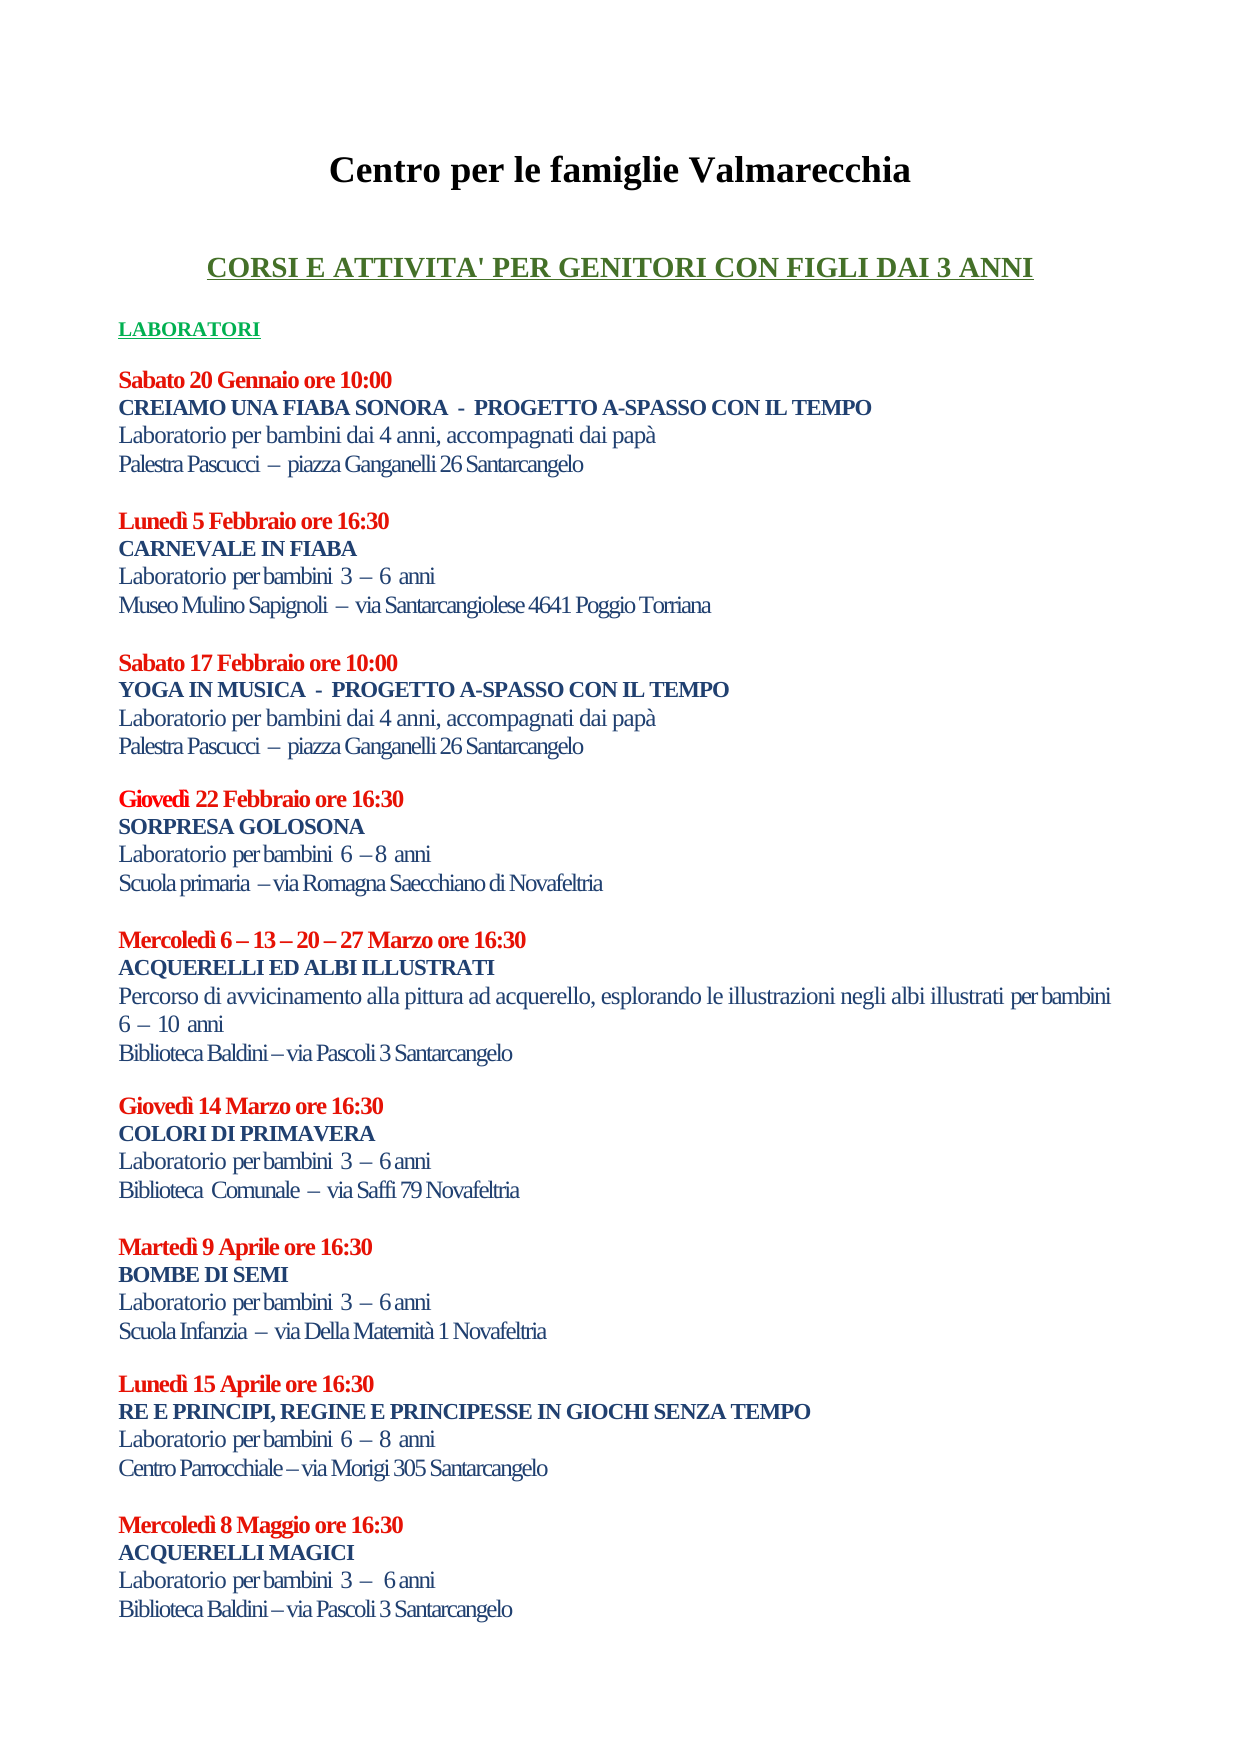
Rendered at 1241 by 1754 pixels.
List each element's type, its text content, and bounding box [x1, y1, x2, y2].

text Giovedì 14 Marzo ore 16:30 [118, 1091, 1122, 1120]
text CORSI E ATTIVITA' PER GENITORI CON FIGLI DAI 3 ANNI [118, 250, 1122, 283]
text SORPRESA GOLOSONA [118, 813, 1122, 839]
text COLORI DI PRIMAVERA [118, 1120, 1122, 1146]
text ACQUERELLI MAGICI [118, 1539, 1122, 1566]
text Biblioteca Comunale – via Saffi 79 Novafeltria [118, 1175, 1122, 1204]
text Mercoledì 8 Maggio ore 16:30 [118, 1510, 1122, 1539]
text Laboratorio per bambini 3 – 6 anni [118, 561, 1122, 590]
text Scuola primaria – via Romagna Saecchiano di Novafeltria [118, 868, 1122, 897]
text Martedì 9 Aprile ore 16:30 [118, 1232, 1122, 1261]
text Museo Mulino Sapignoli – via Santarcangiolese 4641 Poggio Torriana [118, 590, 1122, 619]
text YOGA IN MUSICA - PROGETTO A-SPASSO CON IL TEMPO Laboratorio per bambini dai 4 anni, accompagnati dai papà [118, 676, 1122, 731]
text Centro per le famiglie Valmarecchia [118, 148, 1122, 191]
text Laboratorio per bambini 3 – 6 anni [118, 1566, 1122, 1594]
text Percorso di avvicinamento alla pittura ad acquerello, esplorando le illustrazioni negli albi illustrati per bambini 6 – 10 anni [118, 981, 1122, 1038]
text Biblioteca Baldini – via Pascoli 3 Santarcangelo [118, 1038, 1122, 1067]
text Mercoledì 6 – 13 – 20 – 27 Marzo ore 16:30 [118, 926, 1122, 954]
text Laboratorio per bambini 6 – 8 anni [118, 1424, 1122, 1453]
text Scuola Infanzia – via Della Maternità 1 Novafeltria [118, 1316, 1122, 1345]
text LABORATORI [118, 317, 1122, 341]
text Centro Parrocchiale – via Morigi 305 Santarcangelo [118, 1453, 1122, 1482]
text Lunedì 5 Febbraio ore 16:30 [118, 506, 1122, 535]
text BOMBE DI SEMI [118, 1261, 1122, 1287]
text Palestra Pascucci – piazza Ganganelli 26 Santarcangelo [118, 449, 1122, 477]
text Laboratorio per bambini 6 – 8 anni [118, 839, 1122, 868]
text CARNEVALE IN FIABA [118, 535, 1122, 561]
text Biblioteca Baldini – via Pascoli 3 Santarcangelo [118, 1594, 1122, 1623]
text Giovedì 22 Febbraio ore 16:30 [118, 784, 1122, 813]
text ACQUERELLI ED ALBI ILLUSTRATI [118, 954, 1122, 981]
text Lunedì 15 Aprile ore 16:30 [118, 1369, 1122, 1398]
text Laboratorio per bambini 3 – 6 anni [118, 1146, 1122, 1175]
text Sabato 17 Febbraio ore 10:00 [118, 648, 1122, 676]
text Laboratorio per bambini 3 – 6 anni [118, 1287, 1122, 1316]
text Sabato 20 Gennaio ore 10:00 [118, 365, 1122, 394]
text CREIAMO UNA FIABA SONORA - PROGETTO A-SPASSO CON IL TEMPO Laboratorio per bambini dai 4 anni, accompagnati dai papà [118, 394, 1122, 449]
text Palestra Pascucci – piazza Ganganelli 26 Santarcangelo [118, 731, 1122, 760]
text RE E PRINCIPI, REGINE E PRINCIPESSE IN GIOCHI SENZA TEMPO [118, 1398, 1122, 1424]
